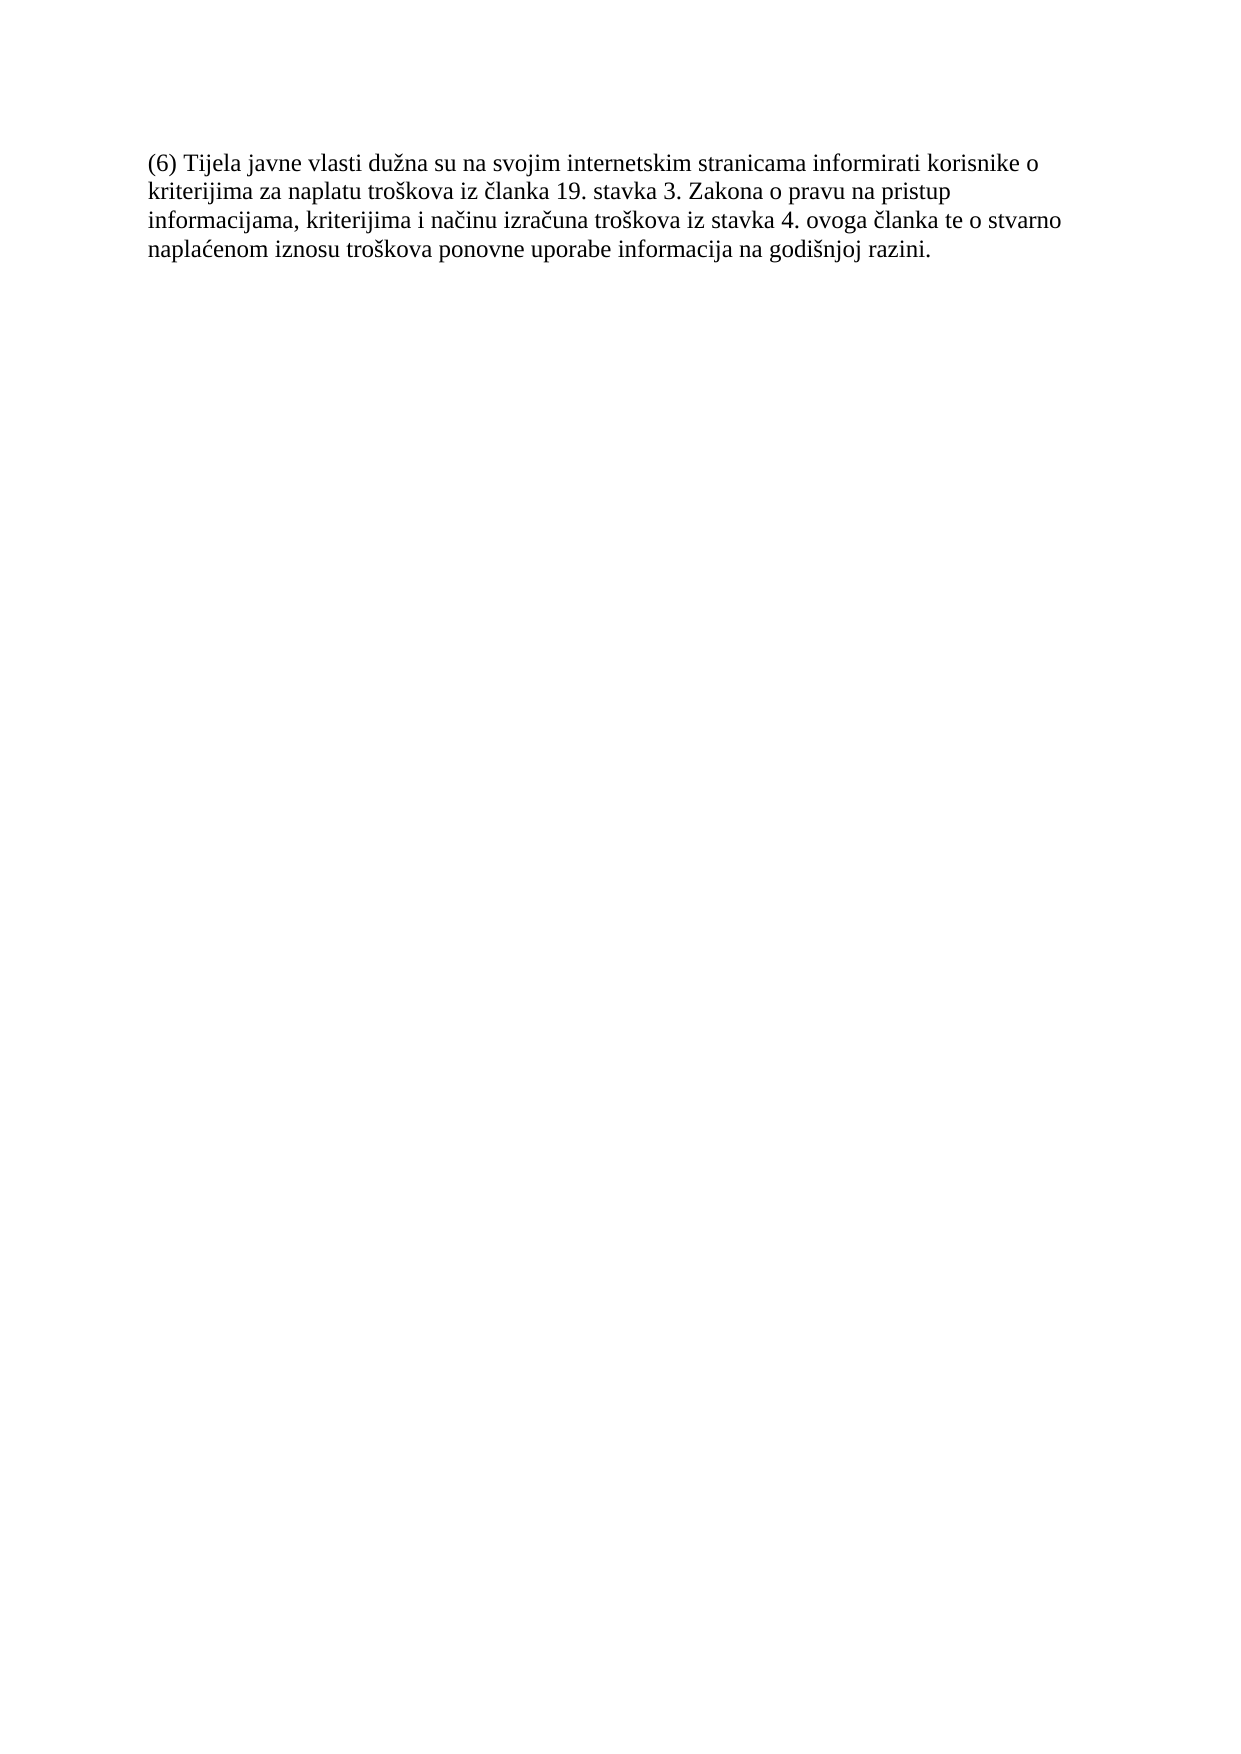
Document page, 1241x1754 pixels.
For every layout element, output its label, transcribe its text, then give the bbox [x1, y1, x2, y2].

text (6) Tijela javne vlasti dužna su na svojim internetskim stranicama informirati korisnike o kriterijima za naplatu troškova iz članka 19. stavka 3. Zakona o pravu na pristup informacijama, kriterijima i načinu izračuna troškova iz stavka 4. ovoga članka te o stvarno naplaćenom iznosu troškova ponovne uporabe informacija na godišnjoj razini. [148, 148, 1093, 263]
